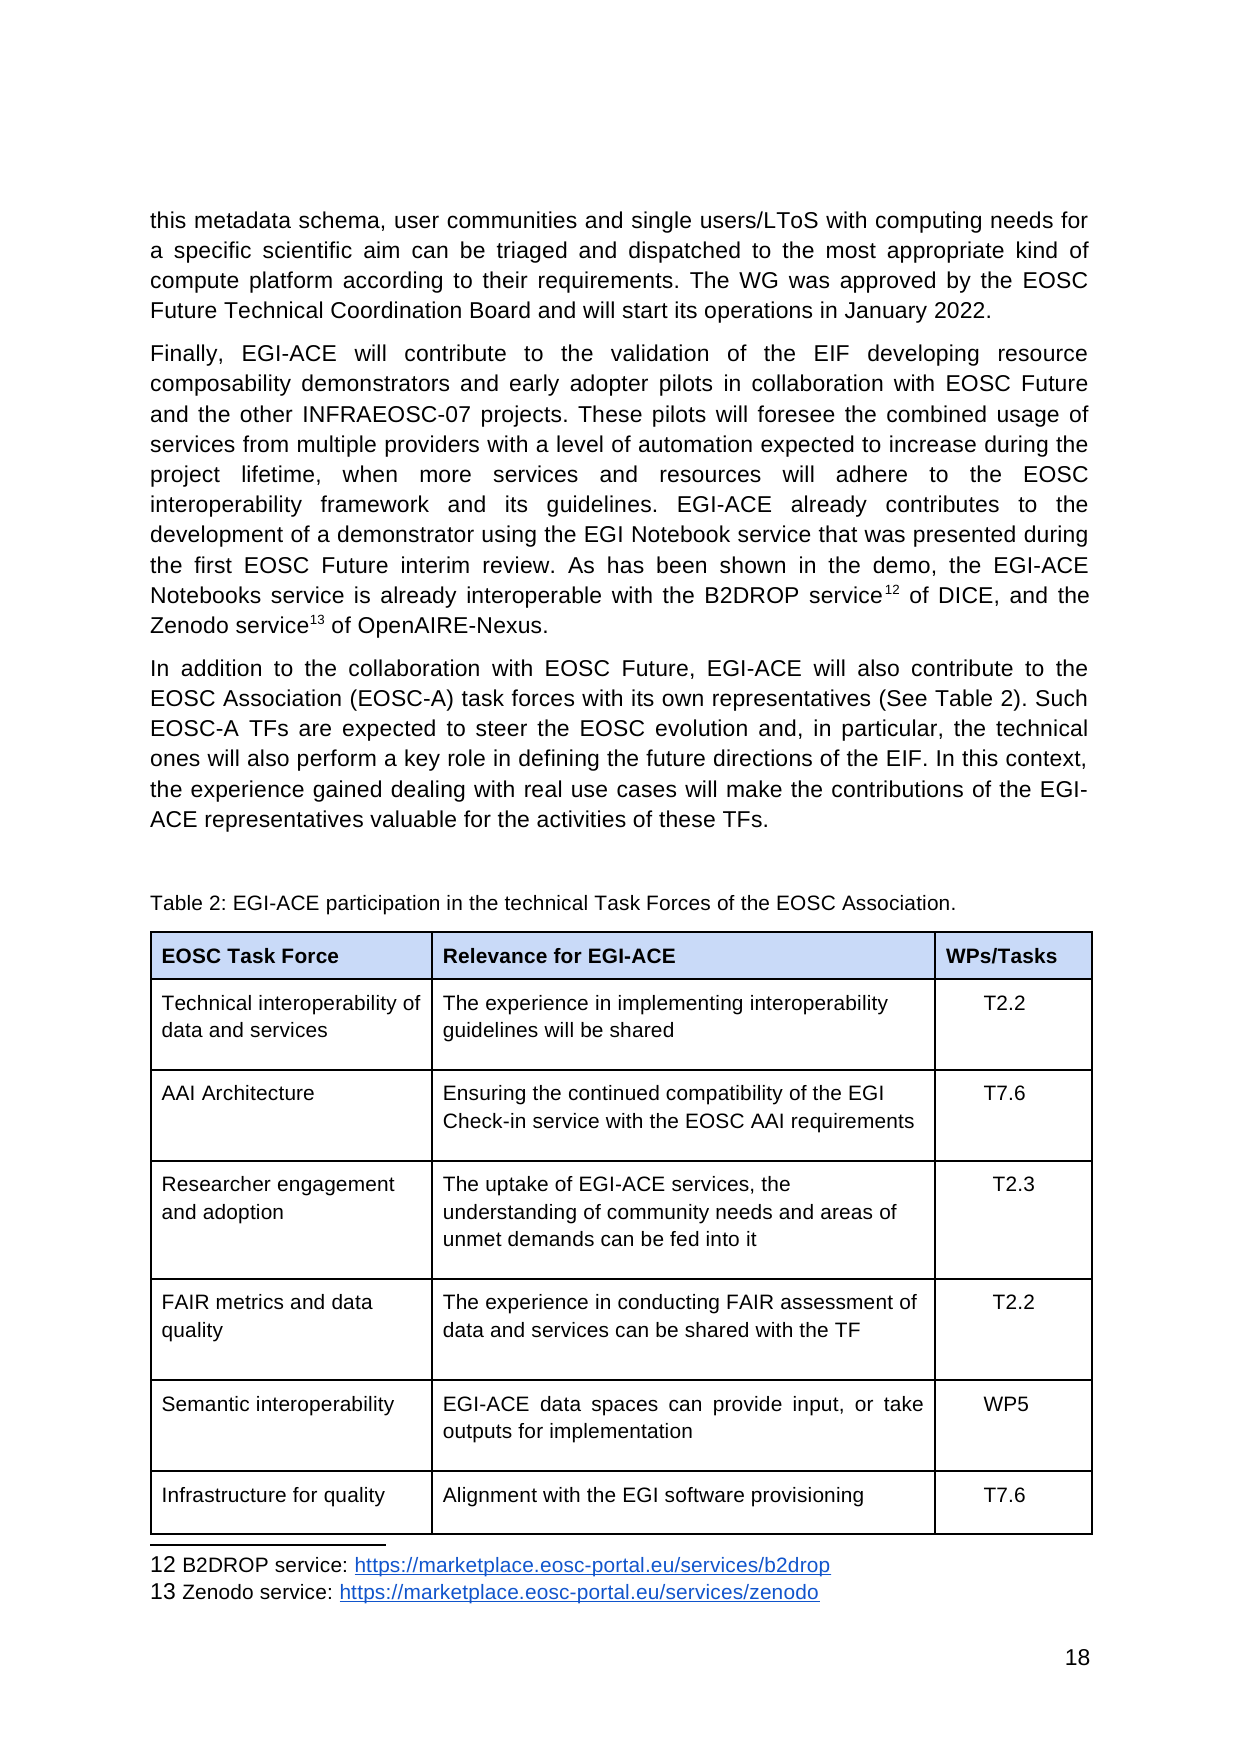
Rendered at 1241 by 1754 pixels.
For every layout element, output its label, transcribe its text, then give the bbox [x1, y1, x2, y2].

table_cell T7.6 [936, 1071, 1091, 1159]
table_cell Ensuring the continued compatibility of the EGI Check-in service with the EOSC AAI requirements [433, 1071, 934, 1159]
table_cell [152, 1472, 431, 1533]
table_cell Technical interoperability of data and services [152, 980, 431, 1069]
table_cell T2.2 [936, 1280, 1091, 1379]
table_cell Semantic interoperability [152, 1381, 431, 1470]
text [150, 207, 1090, 324]
table_cell AAI Architecture [152, 1071, 431, 1159]
table_header WPs/Tasks [936, 933, 1091, 978]
table_cell Researcher engagement and adoption [152, 1162, 431, 1278]
text Table 2: EGI-ACE participation in the technical Task Forces of the EOSC Association. [150, 891, 1090, 915]
table_cell T2.3 [936, 1162, 1091, 1278]
text Finally, EGI-ACE will contribute to the validation of the EIF developing resource composability demonstrators and early adopter pilots in collaboration with EOSC Future and the other INFRAEOSC-07 projects. These pilots will foresee the combined usage of services from multiple providers with a level of automation expected to increase during the project lifetime, when more services and resources will adhere to the EOSC interoperability framework and its guidelines. EGI-ACE already contributes to the development of a demonstrator using the EGI Notebook service that was presented during the first EOSC Future interim review. As has been shown in the demo, the EGI-ACE Notebooks service is already interoperable with the B2DROP service of DICE, and the Zenodo service of OpenAIRE-Nexus. [150, 340, 1090, 638]
table_header Relevance for EGI-ACE [433, 933, 934, 978]
text In addition to the collaboration with EOSC Future, EGI-ACE will also contribute to the EOSC Association (EOSC-A) task forces with its own representatives (See Table 2). Such EOSC-A TFs are expected to steer the EOSC evolution and, in particular, the technical ones will also perform a key role in defining the future directions of the EIF. In this context, the experience gained dealing with real use cases will make the contributions of the EGI-ACE representatives valuable for the activities of these TFs. [150, 655, 1090, 832]
table_cell The experience in conducting FAIR assessment of data and services can be shared with the TF [433, 1280, 934, 1379]
table_cell WP5 [936, 1381, 1091, 1470]
table_cell The experience in implementing interoperability guidelines will be shared [433, 980, 934, 1069]
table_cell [433, 1472, 934, 1533]
table_cell The uptake of EGI-ACE services, the understanding of community needs and areas of unmet demands can be fed into it [433, 1162, 934, 1278]
table_cell T7.6 [936, 1472, 1091, 1533]
table_cell T2.2 [936, 980, 1091, 1069]
table_cell EGI-ACE data spaces can provide input, or take outputs for implementation [433, 1381, 934, 1470]
table_cell FAIR metrics and data quality [152, 1280, 431, 1379]
table_header EOSC Task Force [152, 933, 431, 978]
